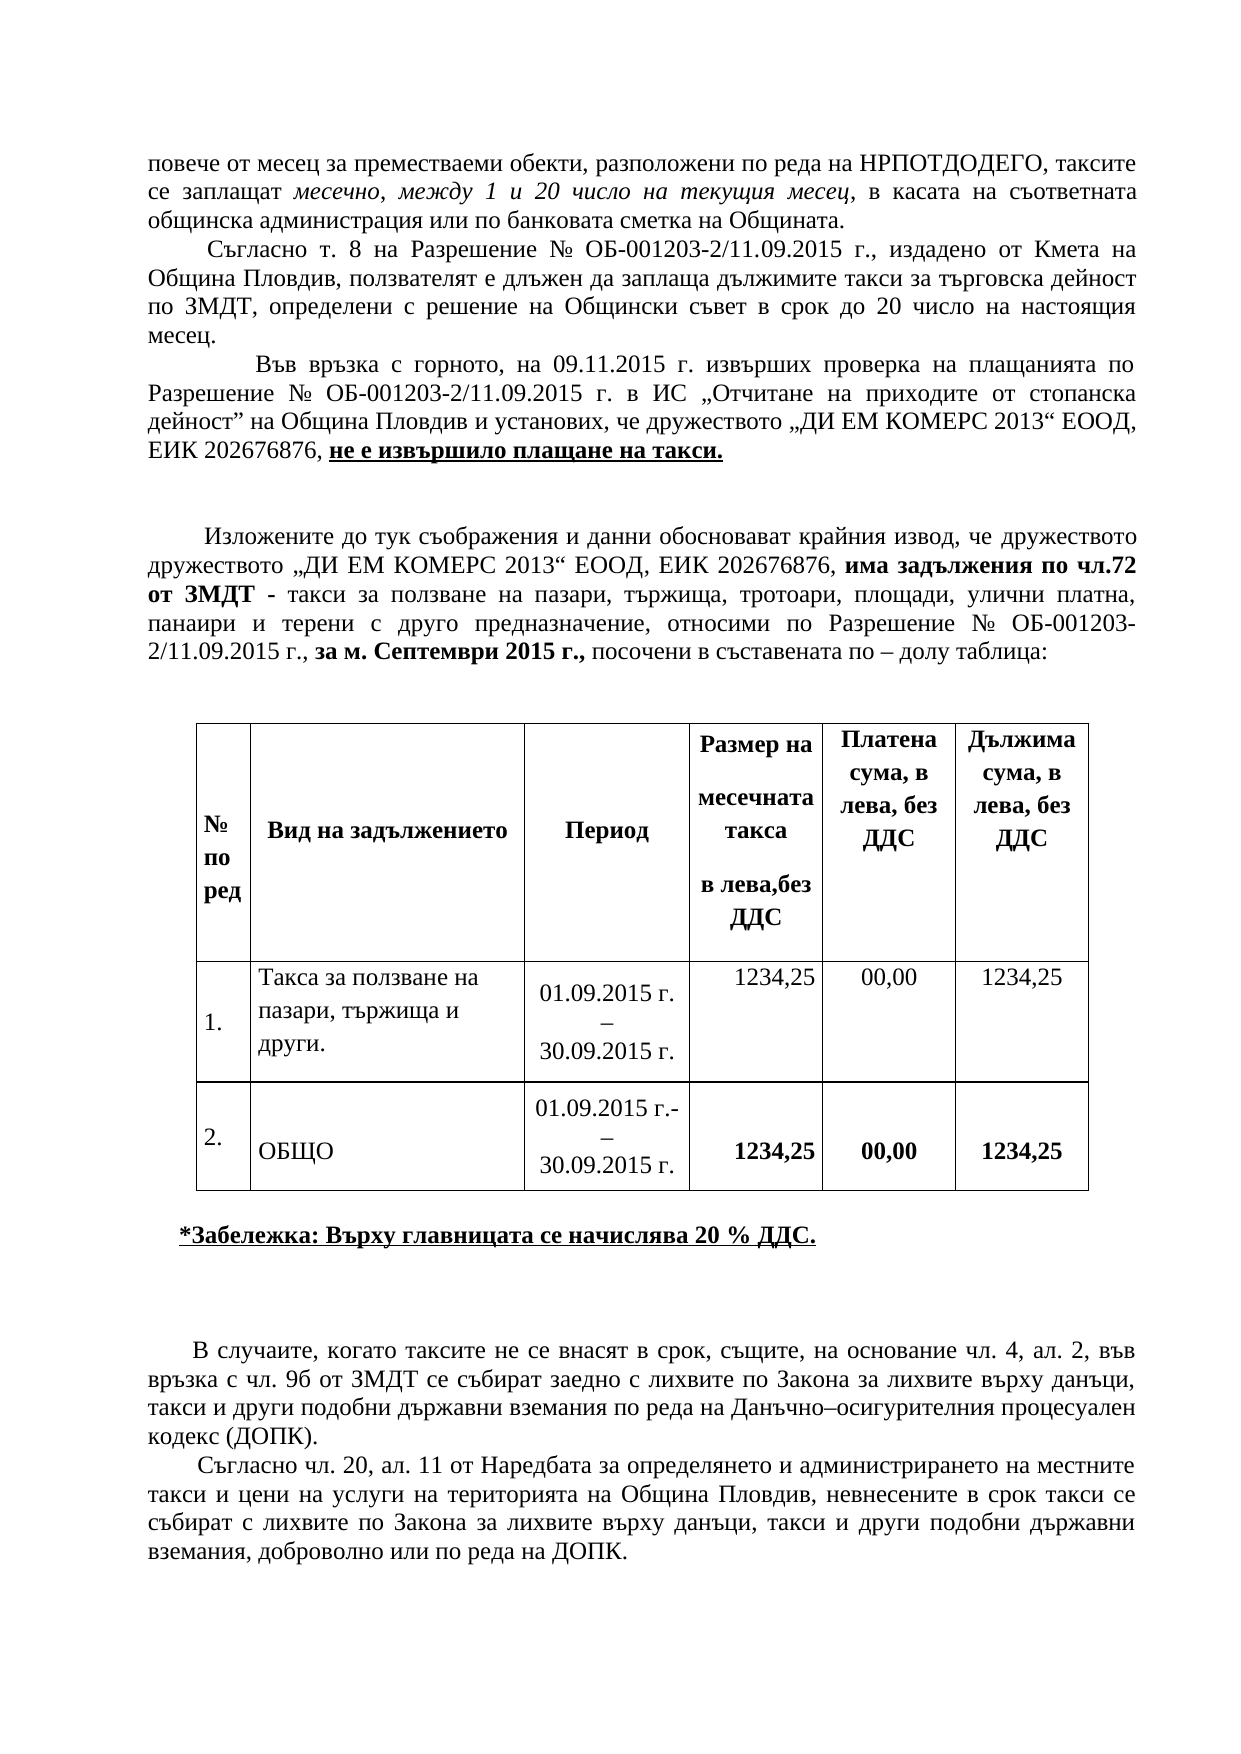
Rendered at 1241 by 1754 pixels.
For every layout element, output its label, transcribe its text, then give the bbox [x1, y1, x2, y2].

table_cell Такса за ползване на пазари, тържища и други. [251, 962, 524, 1081]
table_cell 01.09.2015 г. – 30.09.2015 г. [525, 962, 689, 1081]
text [148, 148, 1137, 234]
text Съгласно т. 8 на Разрешение № ОБ-001203-2/11.09.2015 г., издадено от Кмета на Община Пловдив, ползвателят е длъжен да заплаща дължимите такси за търговска дейност по ЗМДТ, определени с решение на Общински съвет в срок до 20 число на настоящия месец. [148, 234, 1137, 349]
table_cell [197, 1083, 250, 1190]
text Съгласно чл. 20, ал. 11 от Наредбата за определянето и администрирането на местните такси и цени на услуги на територията на Община Пловдив, невнесените в срок такси се събират с лихвите по Закона за лихвите върху данъци, такси и други подобни държавни вземания, доброволно или по реда на ДОПК. [148, 1450, 1137, 1565]
table_cell ОБЩО [251, 1083, 524, 1190]
text *Забележка: Върху главницата се начислява 20 % ДДС. [148, 1220, 1137, 1249]
table_cell [197, 962, 250, 1081]
table_cell 01.09.2015 г.- – 30.09.2015 г. [525, 1083, 689, 1190]
table_cell 1234,25 [690, 1083, 822, 1190]
text Изложените до тук съображения и данни обосновават крайния извод, че дружеството дружеството „ДИ ЕМ КОМЕРС 2013“ ЕООД, ЕИК 202676876, има задължения по чл.72 от ЗМДТ - такси за ползване на пазари, тържища, тротоари, площади, улични платна, панаири и терени с друго предназначение, относими по Разрешение № ОБ-001203-2/11.09.2015 г., за м. Септември 2015 г., посочени в съставената по – долу таблица: [148, 521, 1137, 665]
table_header Размер на месечната такса в лева,без ДДС [690, 724, 822, 961]
text В случаите, когато таксите не се внасят в срок, същите, на основание чл. 4, ал. 2, във връзка с чл. 9б от ЗМДТ се събират заедно с лихвите по Закона за лихвите върху данъци, такси и други подобни държавни вземания по реда на Данъчно–осигурителния процесуален кодекс (ДОПК). [148, 1335, 1137, 1450]
table_cell 1234,25 [956, 962, 1088, 1081]
table_header Дължима сума, в лева, без ДДС [956, 724, 1088, 961]
table_cell 1234,25 [956, 1083, 1088, 1190]
table_cell 00,00 [823, 1083, 955, 1190]
text Във връзка с горното, на 09.11.2015 г. извърших проверка на плащанията по Разрешение № ОБ-001203-2/11.09.2015 г. в ИС „Отчитане на приходите от стопанска дейност” на Община Пловдив и установих, че дружеството „ДИ ЕМ КОМЕРС 2013“ ЕООД, ЕИК 202676876, не е извършило плащане на такси. [148, 349, 1137, 464]
table_header № по ред [197, 724, 250, 961]
table_cell 00,00 [823, 962, 955, 1081]
table_header Вид на задължението [251, 724, 524, 961]
table_header Платена сума, в лева, без ДДС [823, 724, 955, 961]
table_cell 1234,25 [690, 962, 822, 1081]
table_header Период [525, 724, 689, 961]
